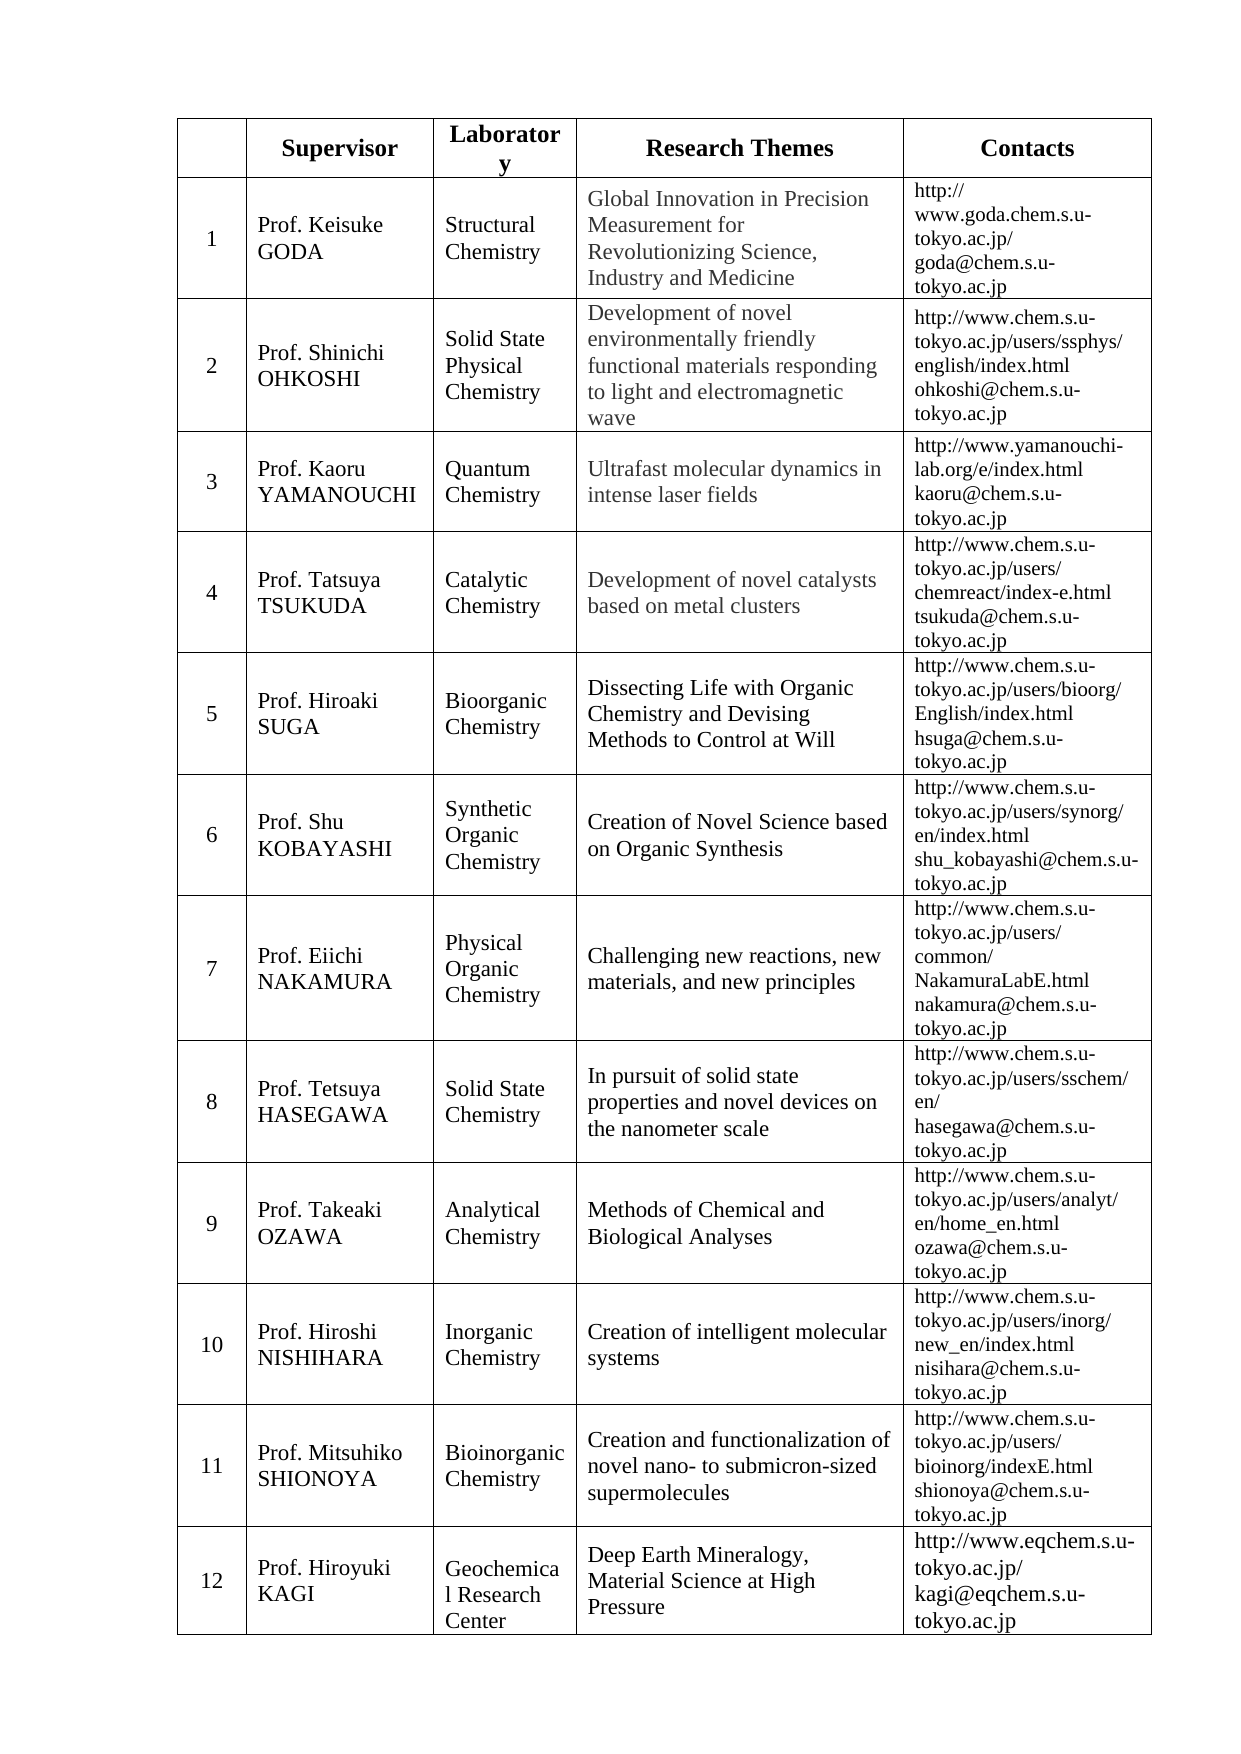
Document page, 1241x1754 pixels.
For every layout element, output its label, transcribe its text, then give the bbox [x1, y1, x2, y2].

table_cell Prof. Tetsuya HASEGAWA [247, 1041, 433, 1162]
table_cell Creation of Novel Science based on Organic Synthesis [577, 775, 903, 895]
table_cell Prof. Shu KOBAYASHI [247, 775, 433, 895]
table_cell Methods of Chemical and Biological Analyses [577, 1163, 903, 1283]
table_cell 2 [178, 299, 246, 431]
table_cell 4 [178, 532, 246, 652]
table_cell Development of novel catalysts based on metal clusters [577, 532, 903, 652]
table_cell 11 [178, 1405, 246, 1526]
table_cell http://www.chem.s.u-tokyo.ac.jp/users/chemreact/index-e.html tsukuda@chem.s.u-tokyo.ac.jp [904, 532, 1151, 652]
table_cell Creation of intelligent molecular systems [577, 1284, 903, 1404]
table_cell Prof. Hiroyuki KAGI [247, 1527, 433, 1634]
table_cell Geochemical Research Center [434, 1527, 576, 1634]
table_cell http://www.goda.chem.s.u-tokyo.ac.jp/ goda@chem.s.u-tokyo.ac.jp [904, 178, 1151, 298]
table_cell 5 [178, 653, 246, 773]
table_cell Ultrafast molecular dynamics in intense laser fields [577, 432, 903, 531]
table_header Contacts [904, 119, 1151, 177]
table_cell http://www.chem.s.u-tokyo.ac.jp/users/bioinorg/indexE.html shionoya@chem.s.u-tokyo.ac.jp [904, 1405, 1151, 1526]
table_cell Solid State Physical Chemistry [434, 299, 576, 431]
table_cell Deep Earth Mineralogy, Material Science at High Pressure [577, 1527, 903, 1634]
table_cell Prof. Shinichi OHKOSHI [247, 299, 433, 431]
table_cell Physical Organic Chemistry [434, 896, 576, 1040]
table_cell 9 [178, 1163, 246, 1283]
table_cell 12 [178, 1527, 246, 1634]
table_cell 10 [178, 1284, 246, 1404]
table_header Supervisor [247, 119, 433, 177]
table_cell Prof. Hiroaki SUGA [247, 653, 433, 773]
table_cell http://www.chem.s.u-tokyo.ac.jp/users/synorg/en/index.html shu_kobayashi@chem.s.u-tokyo.ac.jp [904, 775, 1151, 895]
table_cell http://www.yamanouchi-lab.org/e/index.html kaoru@chem.s.u-tokyo.ac.jp [904, 432, 1151, 531]
table_cell Creation and functionalization of novel nano- to submicron-sized supermolecules [577, 1405, 903, 1526]
table_cell Catalytic Chemistry [434, 532, 576, 652]
table_cell 7 [178, 896, 246, 1040]
table_header [178, 119, 246, 177]
table_cell Analytical Chemistry [434, 1163, 576, 1283]
table_cell Development of novel environmentally friendly functional materials responding to light and electromagnetic wave [577, 299, 903, 431]
table_cell http://www.chem.s.u-tokyo.ac.jp/users/inorg/new_en/index.html nisihara@chem.s.u-tokyo.ac.jp [904, 1284, 1151, 1404]
table_header Research Themes [577, 119, 903, 177]
table_cell 1 [178, 178, 246, 298]
table_cell http://www.chem.s.u-tokyo.ac.jp/users/common/NakamuraLabE.html nakamura@chem.s.u-tokyo.ac.jp [904, 896, 1151, 1040]
table_cell 8 [178, 1041, 246, 1162]
table_cell Bioorganic Chemistry [434, 653, 576, 773]
table_cell Prof. Tatsuya TSUKUDA [247, 532, 433, 652]
table_cell Prof. Takeaki OZAWA [247, 1163, 433, 1283]
table_cell Bioinorganic Chemistry [434, 1405, 576, 1526]
table_cell http://www.chem.s.u-tokyo.ac.jp/users/bioorg/English/index.html hsuga@chem.s.u-tokyo.ac.jp [904, 653, 1151, 773]
table_header Laboratory [434, 119, 576, 177]
table_cell Prof. Mitsuhiko SHIONOYA [247, 1405, 433, 1526]
table_cell http://www.chem.s.u-tokyo.ac.jp/users/ssphys/english/index.html ohkoshi@chem.s.u-tokyo.ac.jp [904, 299, 1151, 431]
table_cell 3 [178, 432, 246, 531]
table_cell In pursuit of solid state properties and novel devices on the nanometer scale [577, 1041, 903, 1162]
table_cell http://www.eqchem.s.u-tokyo.ac.jp/ kagi@eqchem.s.u-tokyo.ac.jp [904, 1527, 1151, 1634]
table_cell Prof. Keisuke GODA [247, 178, 433, 298]
table_cell Prof. Hiroshi NISHIHARA [247, 1284, 433, 1404]
table_cell Inorganic Chemistry [434, 1284, 576, 1404]
table_cell Prof. Kaoru YAMANOUCHI [247, 432, 433, 531]
table_cell Structural Chemistry [434, 178, 576, 298]
table_cell Solid State Chemistry [434, 1041, 576, 1162]
table_cell 6 [178, 775, 246, 895]
table_cell Prof. Eiichi NAKAMURA [247, 896, 433, 1040]
table_cell http://www.chem.s.u-tokyo.ac.jp/users/sschem/en/ hasegawa@chem.s.u-tokyo.ac.jp [904, 1041, 1151, 1162]
table_cell Challenging new reactions, new materials, and new principles [577, 896, 903, 1040]
table_cell Dissecting Life with Organic Chemistry and Devising Methods to Control at Will [577, 653, 903, 773]
table_cell Global Innovation in Precision Measurement for Revolutionizing Science, Industry and Medicine [577, 178, 903, 298]
table_cell http://www.chem.s.u-tokyo.ac.jp/users/analyt/en/home_en.html ozawa@chem.s.u-tokyo.ac.jp [904, 1163, 1151, 1283]
table_cell Quantum Chemistry [434, 432, 576, 531]
table_cell Synthetic Organic Chemistry [434, 775, 576, 895]
